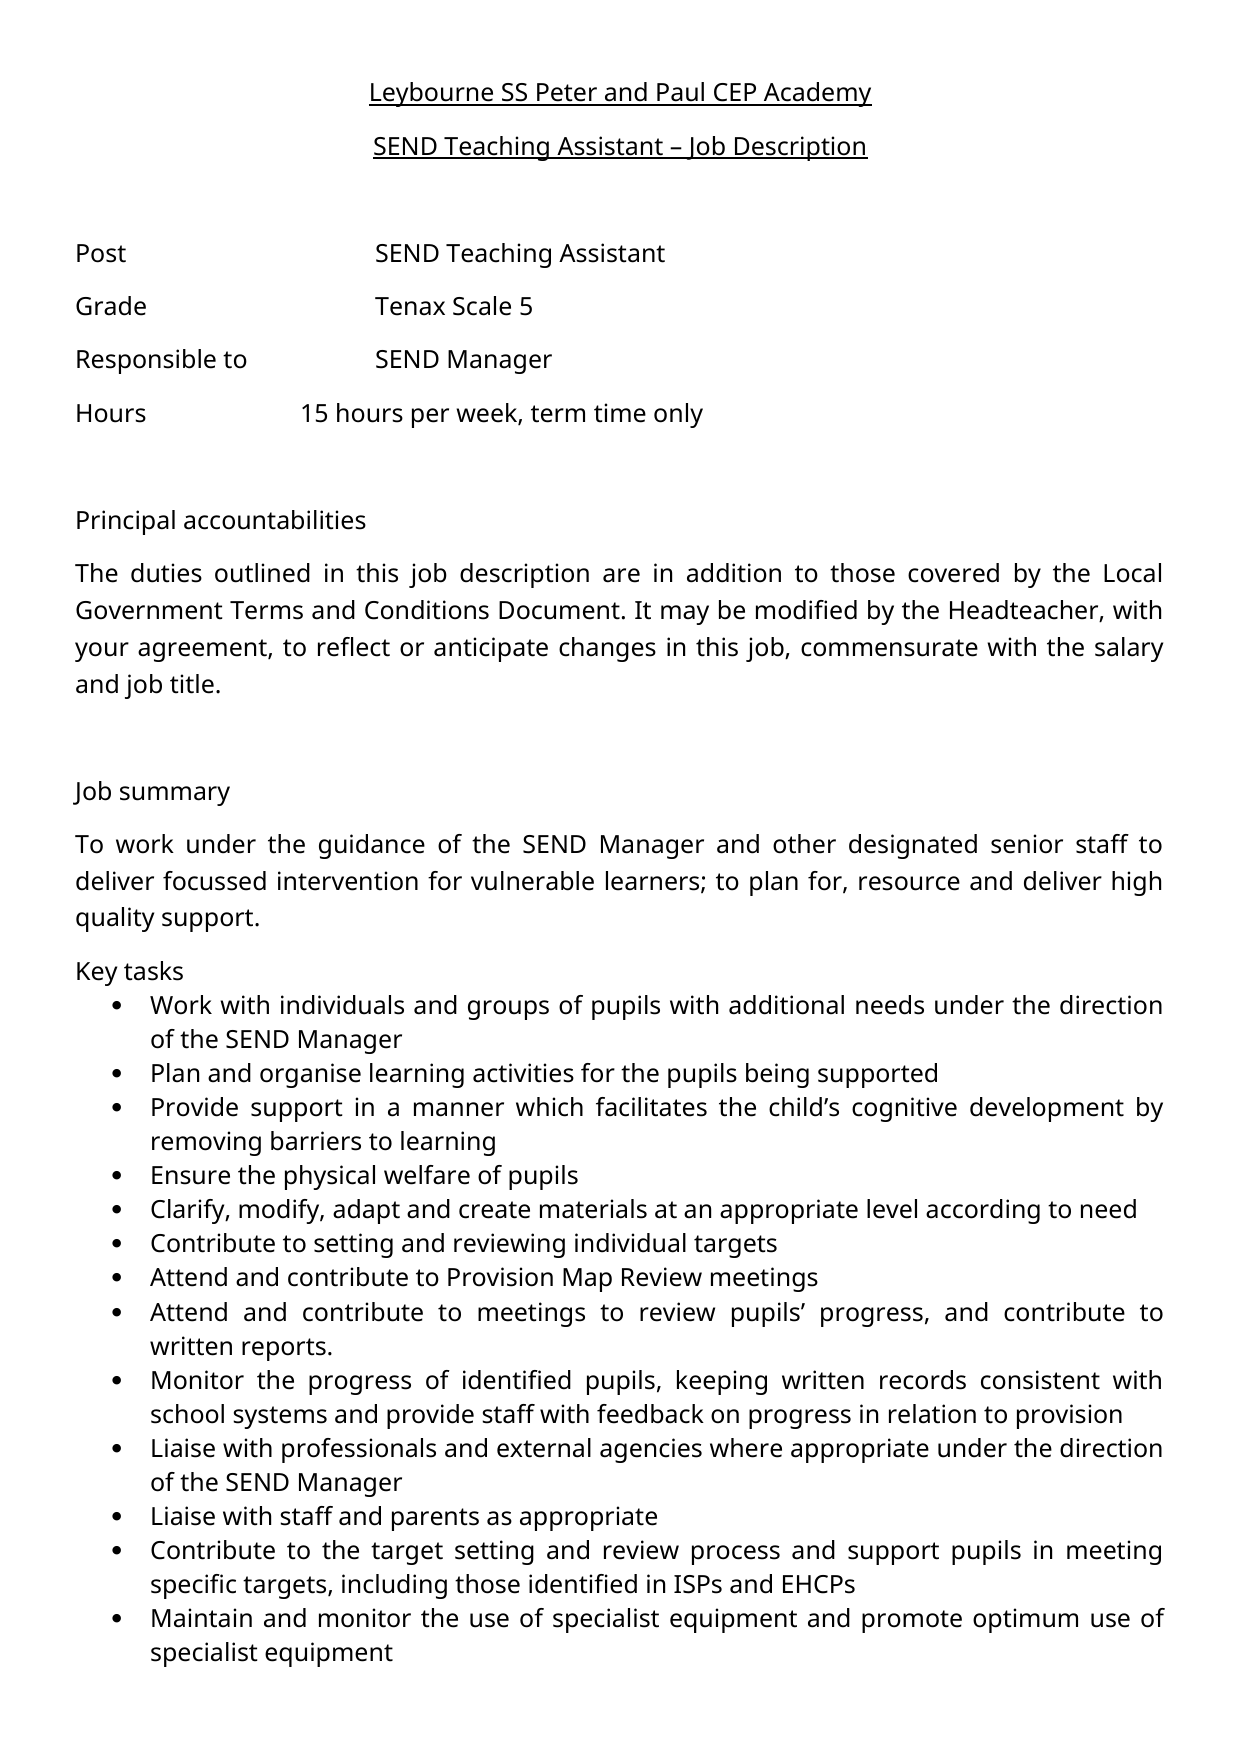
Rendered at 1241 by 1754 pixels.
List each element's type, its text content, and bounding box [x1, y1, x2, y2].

text To work under the guidance of the SEND Manager and other designated senior staff to deliver focussed intervention for vulnerable learners; to plan for, resource and deliver high quality support. [75, 827, 1165, 934]
list Work with individuals and groups of pupils with additional needs under the direction of the SEND Manager [112, 988, 1165, 1056]
list Attend and contribute to Provision Map Review meetings [112, 1260, 1165, 1294]
text The duties outlined in this job description are in addition to those covered by the Local Government Terms and Conditions Document. It may be modified by the Headteacher, with your agreement, to reflect or anticipate changes in this job, commensurate with the salary and job title. [75, 556, 1165, 700]
text Job summary [75, 773, 1165, 807]
list Clarify, modify, adapt and create materials at an appropriate level according to need [112, 1192, 1165, 1226]
list Maintain and monitor the use of specialist equipment and promote optimum use of specialist equipment [112, 1601, 1165, 1669]
text Hours 15 hours per week, term time only [75, 396, 1165, 430]
text Grade Tenax Scale 5 [75, 289, 1165, 323]
list Liaise with professionals and external agencies where appropriate under the direction of the SEND Manager [112, 1430, 1165, 1498]
list Attend and contribute to meetings to review pupils’ progress, and contribute to written reports. [112, 1294, 1165, 1362]
text Responsible to SEND Manager [75, 342, 1165, 376]
list Liaise with staff and parents as appropriate [112, 1498, 1165, 1533]
text Principal accountabilities [75, 502, 1165, 537]
text Post SEND Teaching Assistant [75, 235, 1165, 269]
text Key tasks [75, 953, 1165, 988]
list Contribute to setting and reviewing individual targets [112, 1226, 1165, 1260]
text Leybourne SS Peter and Paul CEP Academy [75, 75, 1165, 109]
list Ensure the physical welfare of pupils [112, 1158, 1165, 1192]
list Monitor the progress of identified pupils, keeping written records consistent with school systems and provide staff with feedback on progress in relation to provision [112, 1362, 1165, 1430]
list Contribute to the target setting and review process and support pupils in meeting specific targets, including those identified in ISPs and EHCPs [112, 1533, 1165, 1601]
list Plan and organise learning activities for the pupils being supported [112, 1056, 1165, 1090]
text SEND Teaching Assistant – Job Description [75, 128, 1165, 162]
list Provide support in a manner which facilitates the child’s cognitive development by removing barriers to learning [112, 1090, 1165, 1158]
